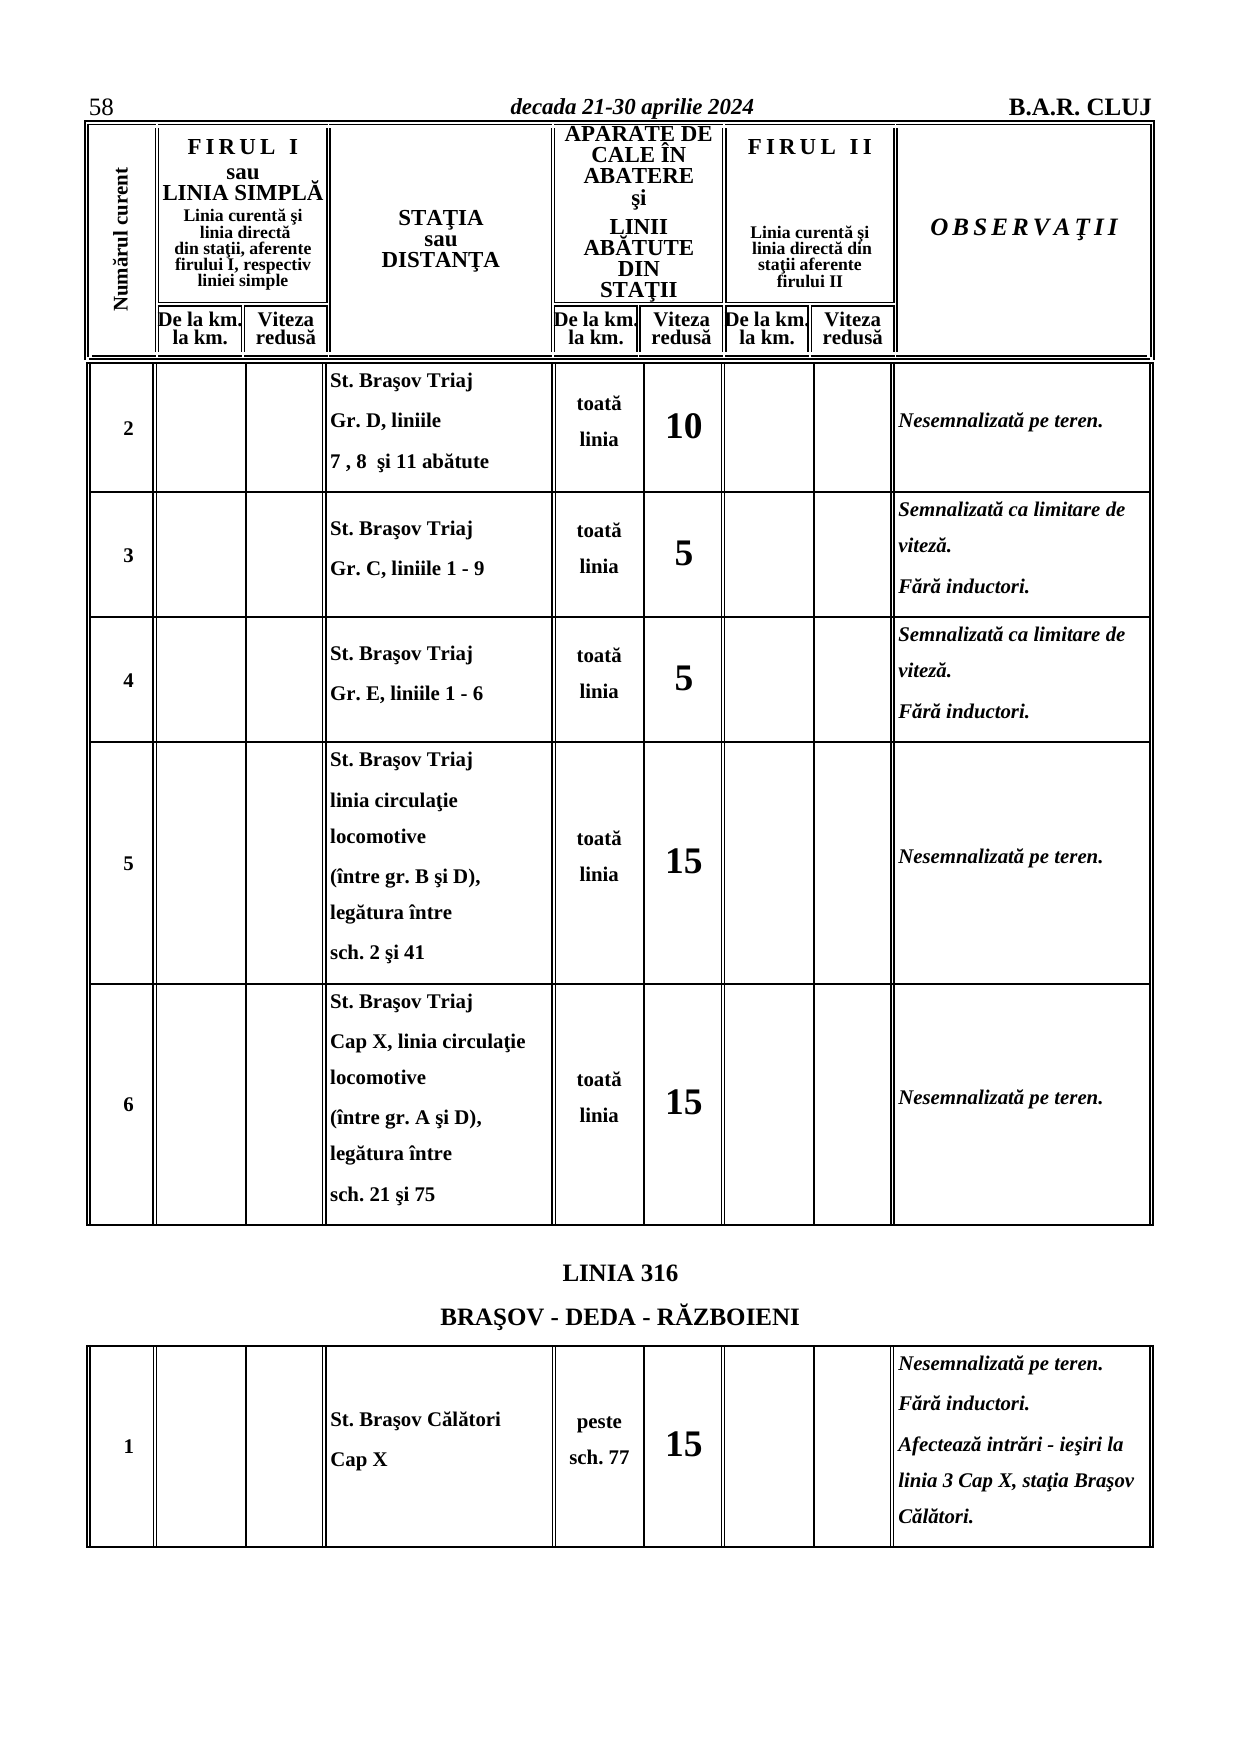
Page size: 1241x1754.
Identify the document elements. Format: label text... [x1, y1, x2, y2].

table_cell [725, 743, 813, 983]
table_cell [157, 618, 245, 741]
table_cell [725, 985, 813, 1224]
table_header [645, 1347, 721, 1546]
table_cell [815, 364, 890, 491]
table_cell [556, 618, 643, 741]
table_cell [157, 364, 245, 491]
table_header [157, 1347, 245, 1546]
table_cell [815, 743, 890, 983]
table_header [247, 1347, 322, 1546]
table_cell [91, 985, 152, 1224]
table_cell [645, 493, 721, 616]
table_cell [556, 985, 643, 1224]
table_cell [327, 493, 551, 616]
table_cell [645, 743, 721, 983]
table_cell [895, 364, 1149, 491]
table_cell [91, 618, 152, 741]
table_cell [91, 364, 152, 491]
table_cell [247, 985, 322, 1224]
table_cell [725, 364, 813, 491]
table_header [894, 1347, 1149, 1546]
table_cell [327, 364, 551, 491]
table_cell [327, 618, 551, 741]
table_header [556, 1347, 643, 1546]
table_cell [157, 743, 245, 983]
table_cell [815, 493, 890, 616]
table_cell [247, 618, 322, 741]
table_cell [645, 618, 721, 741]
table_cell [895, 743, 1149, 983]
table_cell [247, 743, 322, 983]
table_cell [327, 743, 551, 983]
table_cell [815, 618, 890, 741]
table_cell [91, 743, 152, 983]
subtitle BRAŞOV - DEDA - RĂZBOIENI [89, 1302, 1152, 1330]
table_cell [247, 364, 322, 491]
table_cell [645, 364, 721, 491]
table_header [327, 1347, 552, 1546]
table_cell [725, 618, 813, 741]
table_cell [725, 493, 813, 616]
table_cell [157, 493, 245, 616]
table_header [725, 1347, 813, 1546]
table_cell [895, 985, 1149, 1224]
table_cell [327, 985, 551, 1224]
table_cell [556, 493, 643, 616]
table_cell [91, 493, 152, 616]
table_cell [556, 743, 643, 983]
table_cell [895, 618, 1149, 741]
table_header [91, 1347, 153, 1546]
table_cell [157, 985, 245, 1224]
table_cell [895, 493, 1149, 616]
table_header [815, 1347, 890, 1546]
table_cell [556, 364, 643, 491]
subtitle LINIA 316 [89, 1258, 1152, 1287]
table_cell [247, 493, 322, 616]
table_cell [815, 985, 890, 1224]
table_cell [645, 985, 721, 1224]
